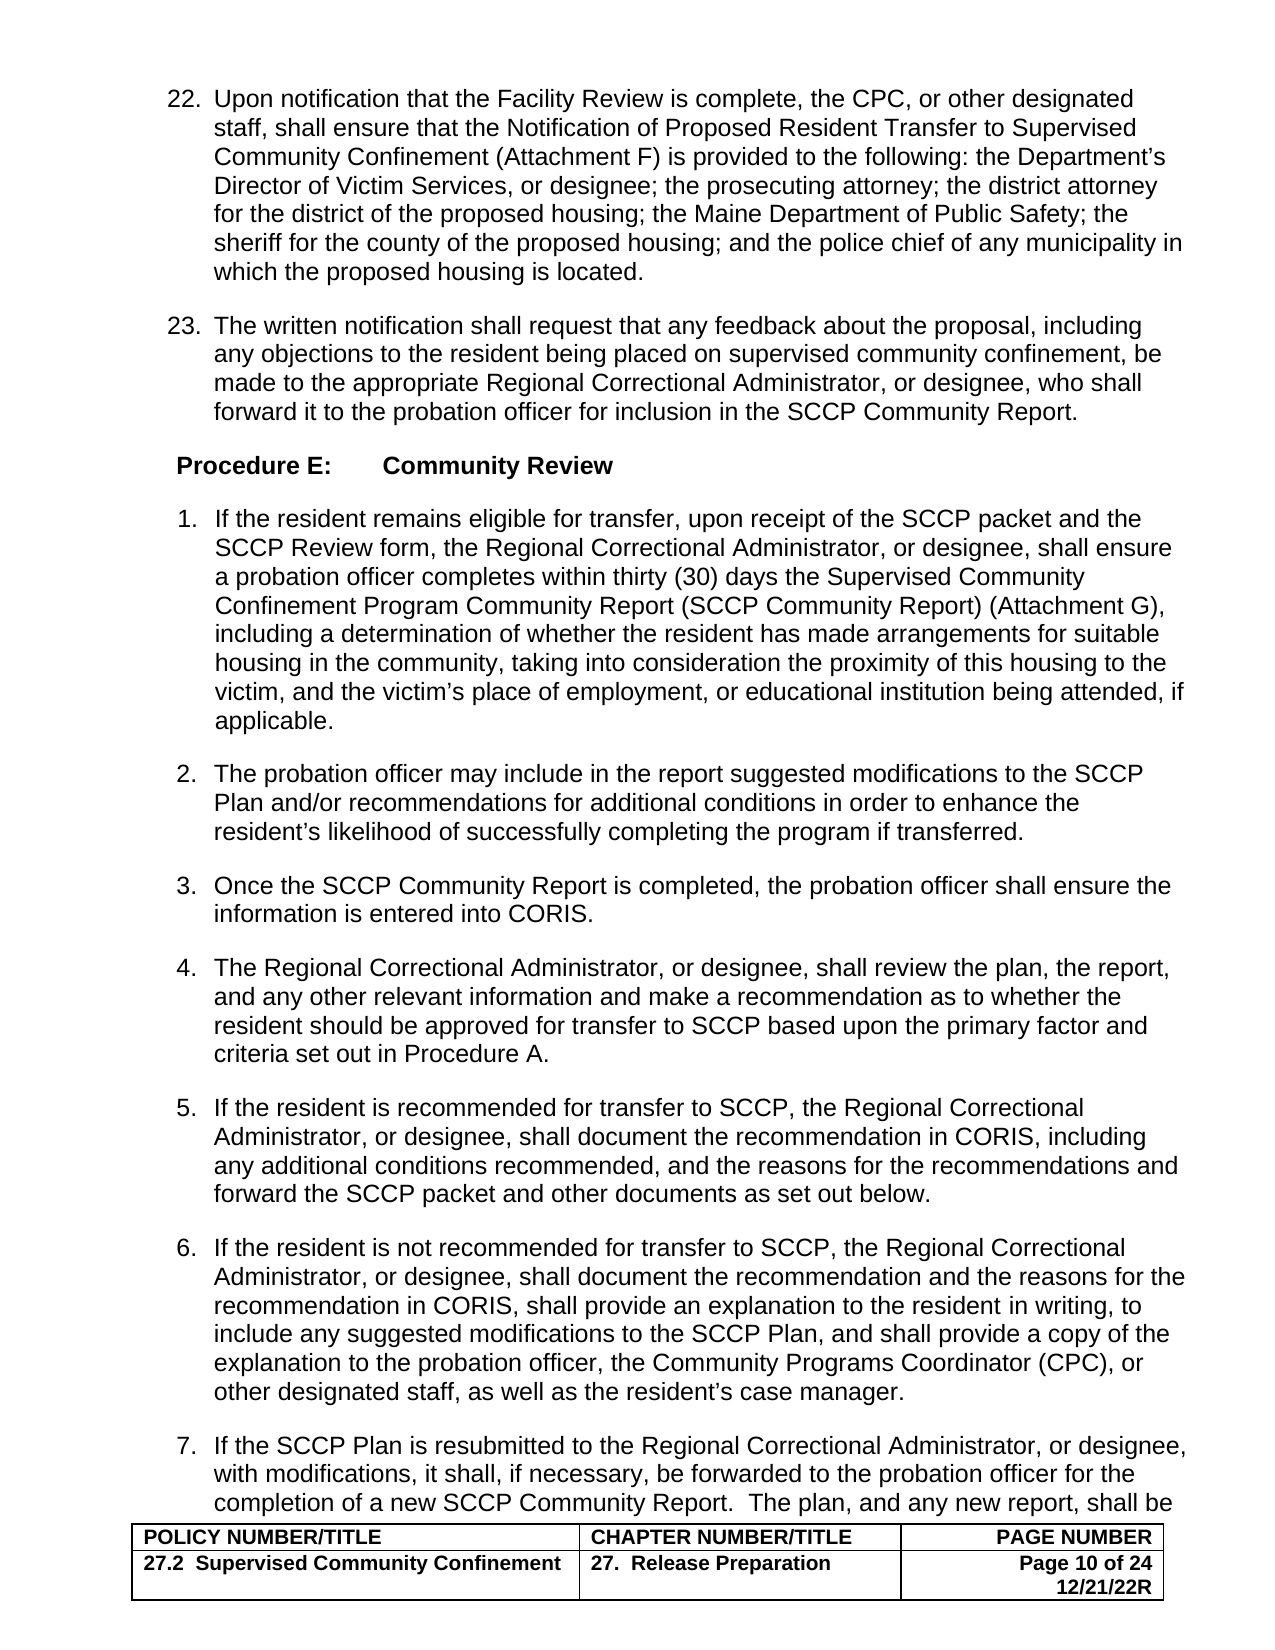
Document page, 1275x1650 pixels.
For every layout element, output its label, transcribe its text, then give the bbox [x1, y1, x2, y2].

list The written notification shall request that any feedback about the proposal, including any objections to the resident being placed on supervised community confinement, be made to the appropriate Regional Correctional Administrator, or designee, who shall forward it to the probation officer for inclusion in the SCCP Community Report. [167, 311, 1191, 426]
list If the resident is recommended for transfer to SCCP, the Regional Correctional Administrator, or designee, shall document the recommendation in CORIS, including any additional conditions recommended, and the reasons for the recommendations and forward the SCCP packet and other documents as set out below. [176, 1093, 1191, 1208]
text Procedure E: Community Review [176, 451, 1191, 479]
list If the resident is not recommended for transfer to SCCP, the Regional Correctional Administrator, or designee, shall document the recommendation and the reasons for the recommendation in CORIS, shall provide an explanation to the resident in writing, to include any suggested modifications to the SCCP Plan, and shall provide a copy of the explanation to the probation officer, the Community Programs Coordinator (CPC), or other designated staff, as well as the resident’s case manager. [176, 1233, 1191, 1406]
list If the resident remains eligible for transfer, upon receipt of the SCCP packet and the SCCP Review form, the Regional Correctional Administrator, or designee, shall ensure a probation officer completes within thirty (30) days the Supervised Community Confinement Program Community Report (SCCP Community Report) (Attachment G), including a determination of whether the resident has made arrangements for suitable housing in the community, taking into consideration the proximity of this housing to the victim, and the victim’s place of employment, or educational institution being attended, if applicable. [177, 504, 1191, 734]
list The Regional Correctional Administrator, or designee, shall review the plan, the report, and any other relevant information and make a recommendation as to whether the resident should be approved for transfer to SCCP based upon the primary factor and criteria set out in Procedure A. [176, 953, 1191, 1068]
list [176, 1431, 1191, 1517]
list Upon notification that the Facility Review is complete, the CPC, or other designated staff, shall ensure that the Notification of Proposed Resident Transfer to Supervised Community Confinement (Attachment F) is provided to the following: the Department’s Director of Victim Services, or designee; the prosecuting attorney; the district attorney for the district of the proposed housing; the Maine Department of Public Safety; the sheriff for the county of the proposed housing; and the police chief of any municipality in which the proposed housing is located. [167, 84, 1191, 286]
list The probation officer may include in the report suggested modifications to the SCCP Plan and/or recommendations for additional conditions in order to enhance the resident’s likelihood of successfully completing the program if transferred. [176, 759, 1191, 846]
list Once the SCCP Community Report is completed, the probation officer shall ensure the information is entered into CORIS. [176, 871, 1191, 928]
